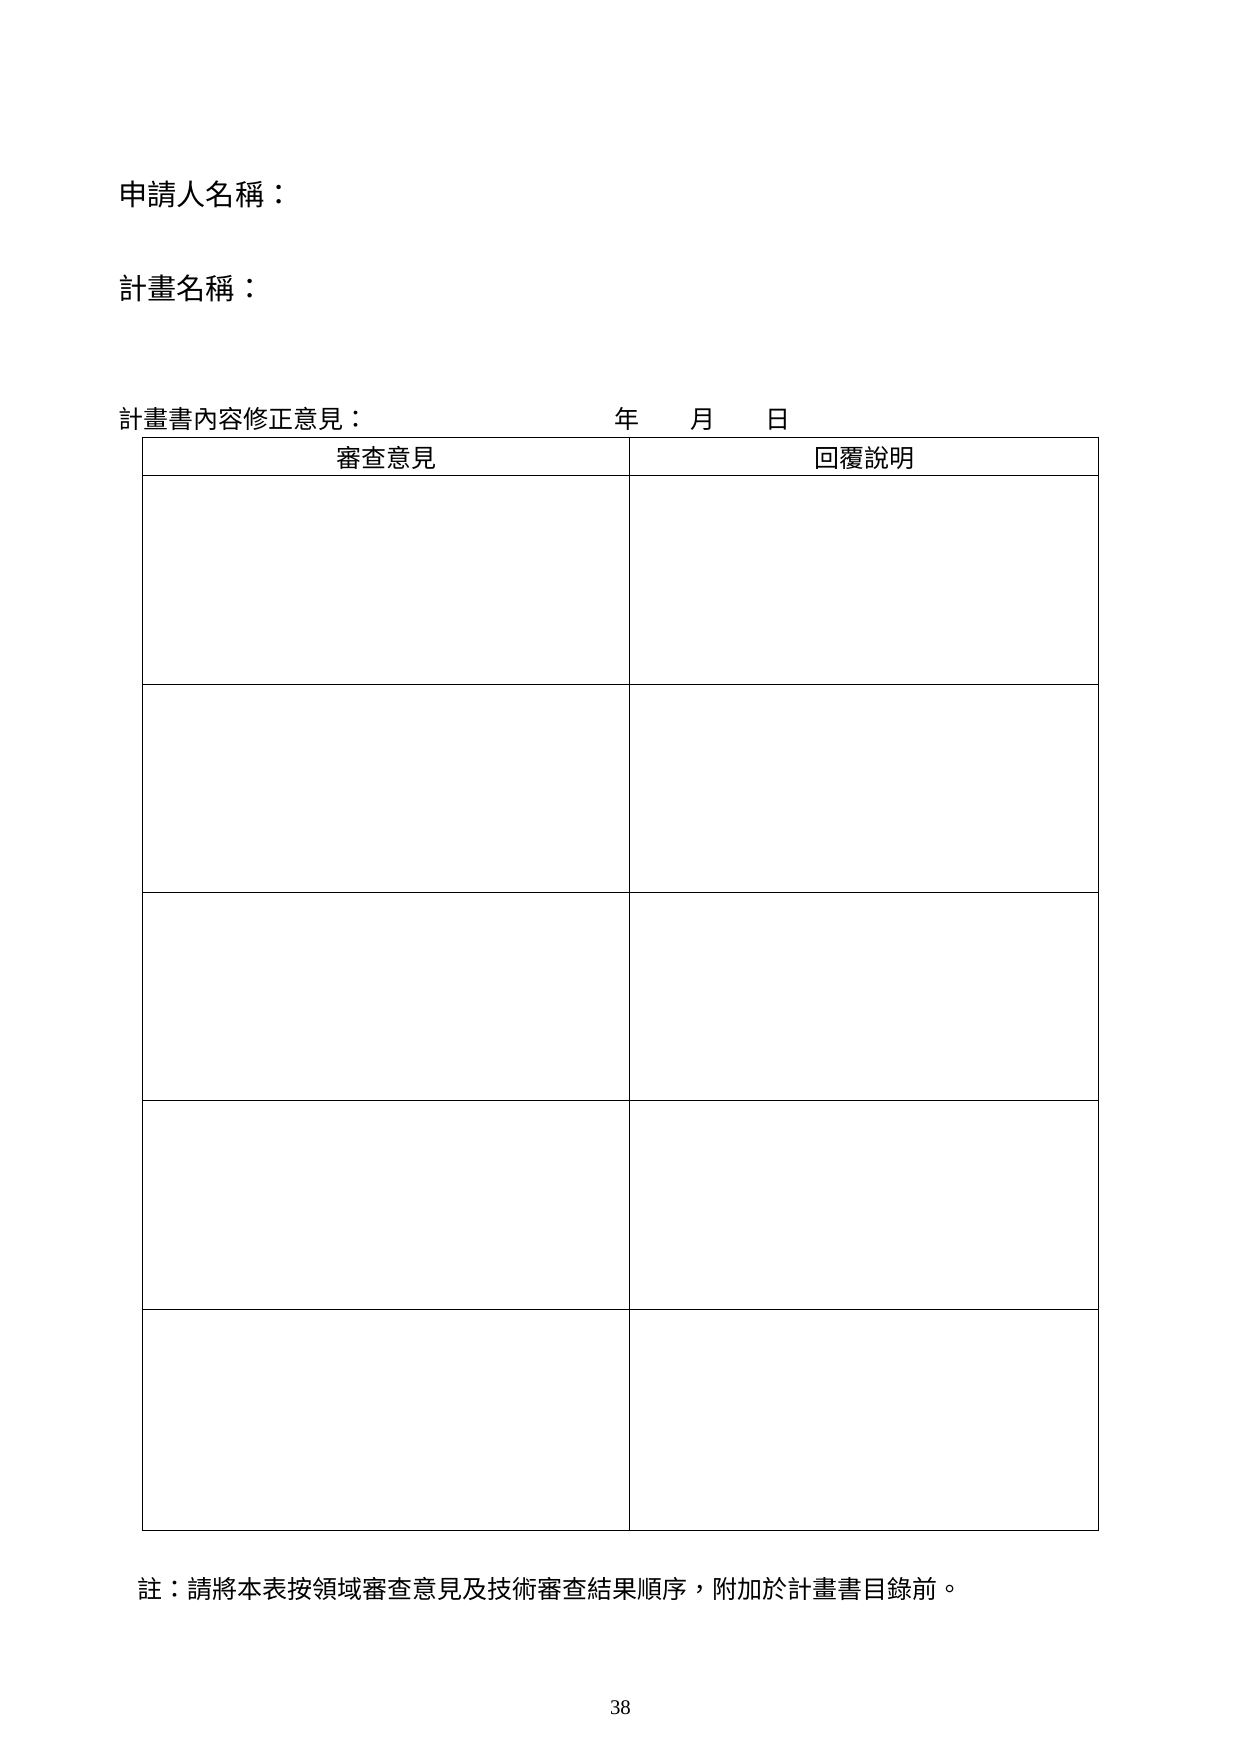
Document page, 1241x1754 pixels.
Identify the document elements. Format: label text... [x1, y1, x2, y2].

table_cell [143, 685, 629, 892]
table_cell [630, 476, 1098, 684]
table_cell [630, 893, 1098, 1100]
text 申請人名稱： [118, 156, 1122, 231]
table_header 回覆說明 [630, 438, 1098, 475]
text 計畫書內容修正意見： 年 月 日 [118, 399, 1122, 437]
text 計畫名稱： [118, 249, 1122, 324]
table_cell [630, 1101, 1098, 1309]
text 註：請將本表按領域審查意見及技術審查結果順序，附加於計畫書目錄前。 [137, 1569, 1122, 1606]
table_header 審查意見 [143, 438, 629, 475]
table_cell [143, 1310, 629, 1530]
table_cell [630, 1310, 1098, 1530]
table_cell [143, 893, 629, 1100]
table_cell [143, 1101, 629, 1309]
table_cell [143, 476, 629, 684]
table_cell [630, 685, 1098, 892]
